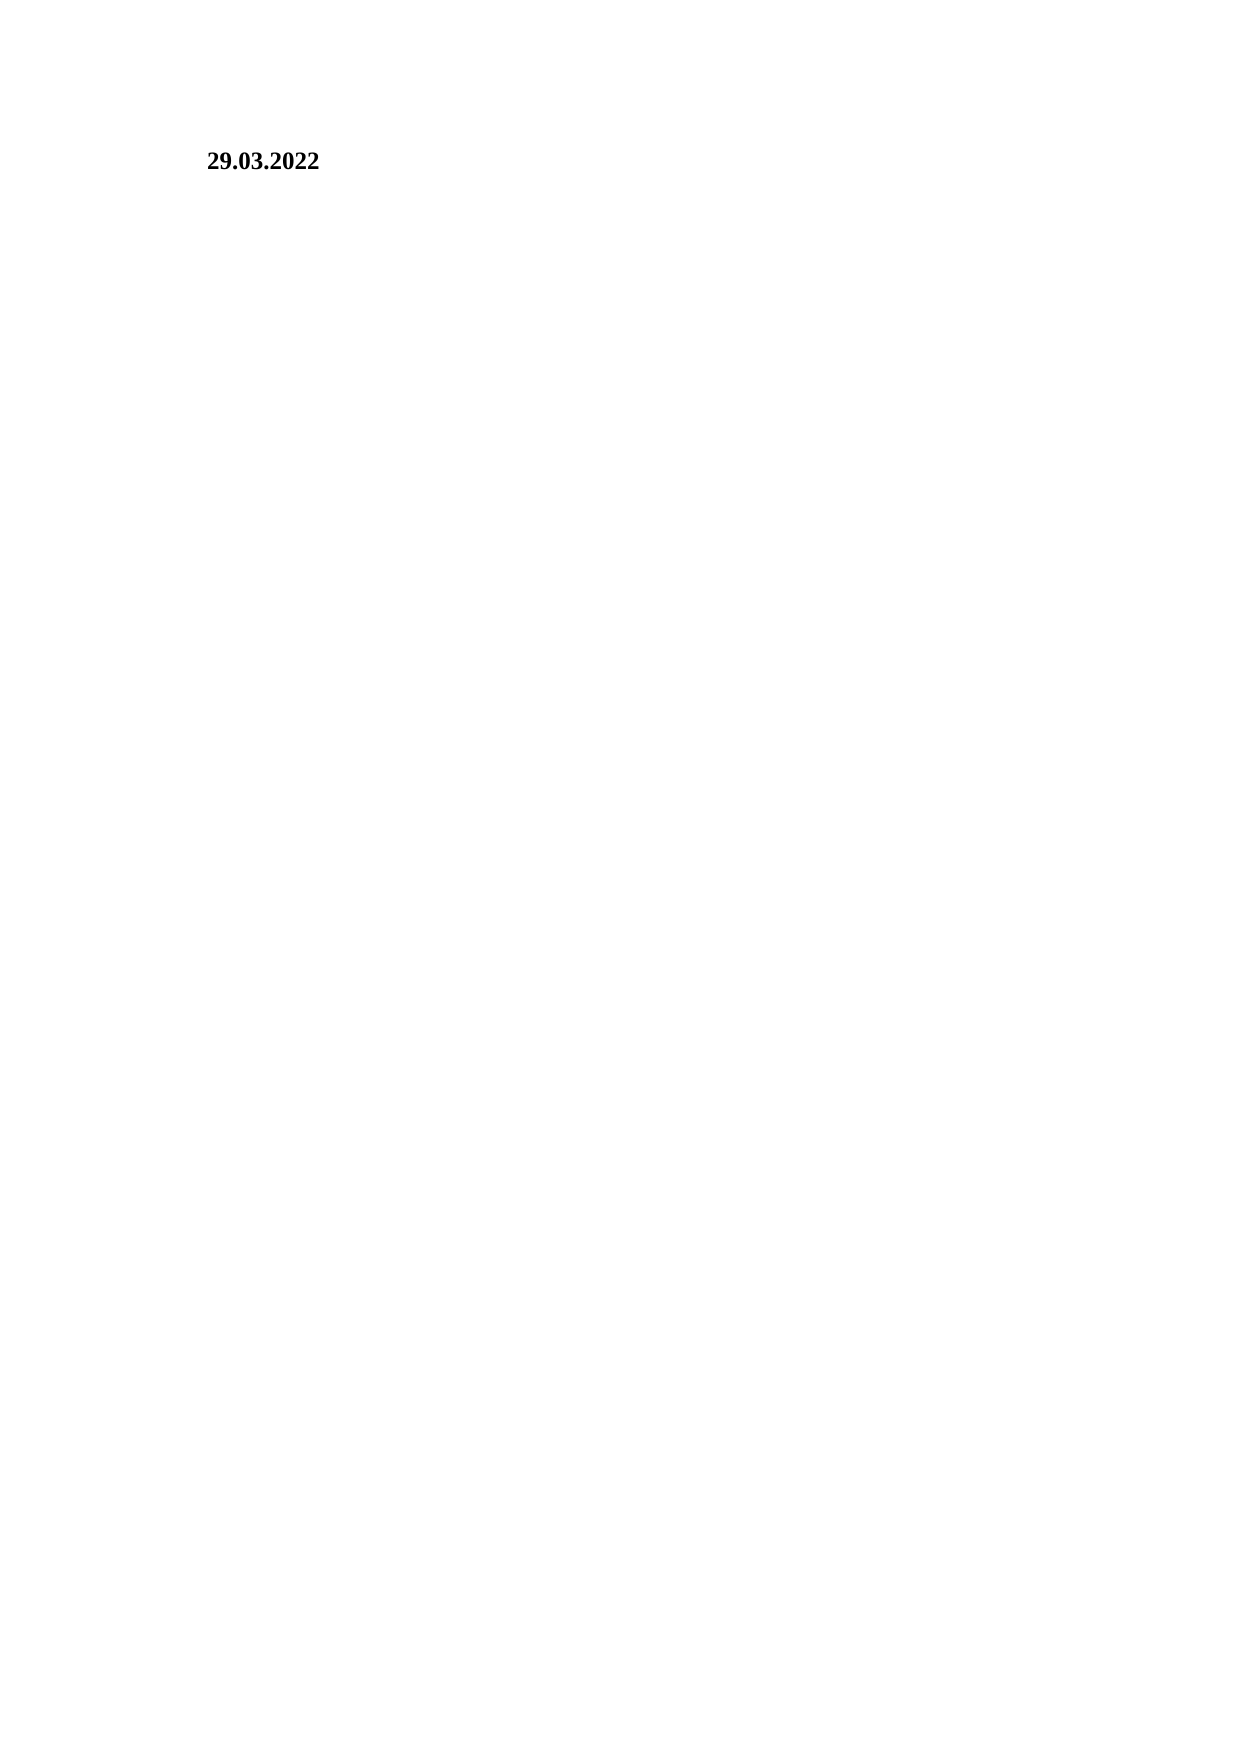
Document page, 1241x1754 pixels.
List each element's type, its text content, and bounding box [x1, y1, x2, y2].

text 29.03.2022 [207, 146, 1181, 175]
